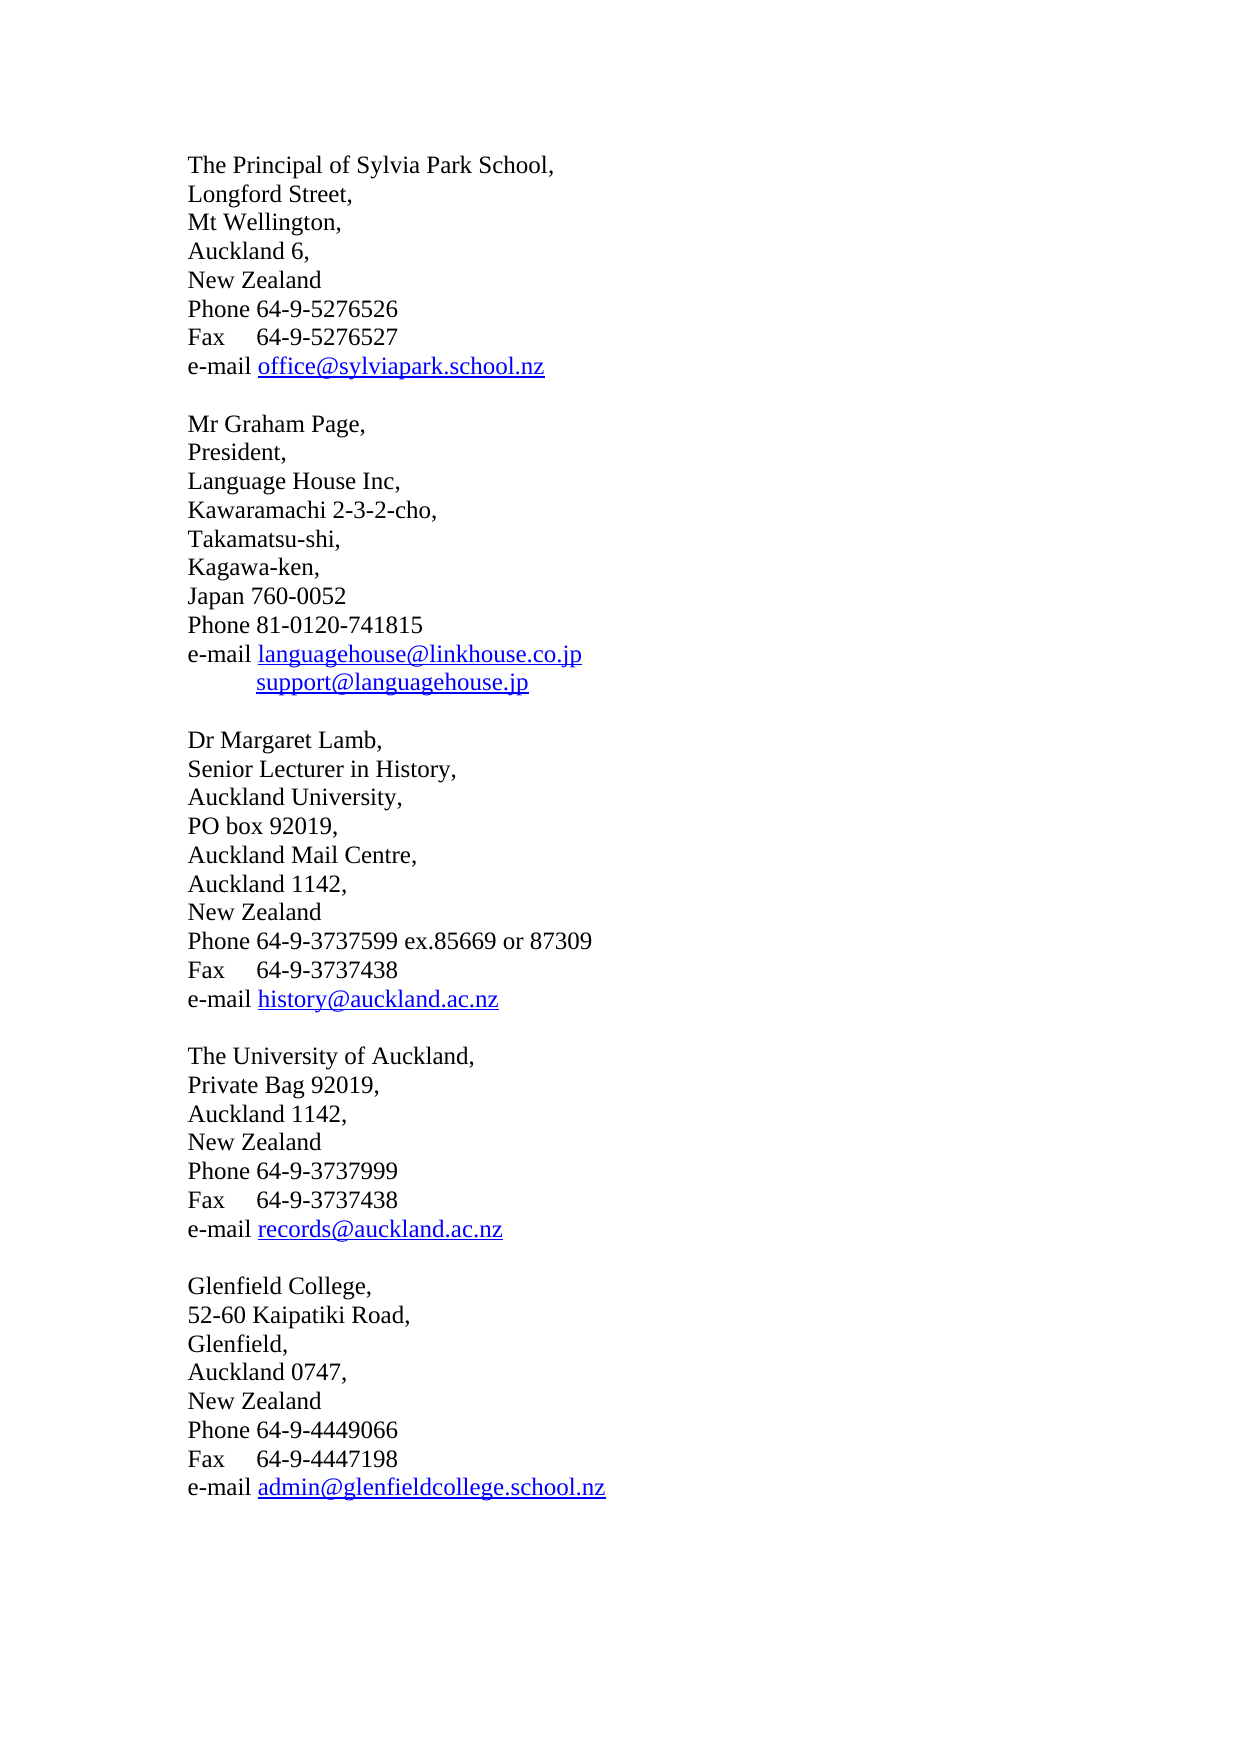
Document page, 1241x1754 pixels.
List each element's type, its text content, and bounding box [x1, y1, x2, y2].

text Kagawa-ken, [187, 552, 620, 581]
text 6, [187, 236, 620, 265]
text Private Bag 92019, [187, 1070, 620, 1099]
text Auckland 1142, [187, 869, 620, 897]
text Language House Inc, [187, 466, 620, 495]
text The Principal of Sylvia Park School, [187, 150, 620, 179]
text Phone 81-0120-741815 [187, 610, 620, 639]
text President, [187, 437, 620, 466]
text Phone 64-9-3737599 ex.85669 or 87309 [187, 926, 620, 955]
text Phone 64-9-4449066 [187, 1415, 620, 1444]
text e-mail admin@glenfieldcollege.school.nz [187, 1472, 620, 1501]
text Glenfield College, [187, 1271, 620, 1300]
text Auckland 0747, [187, 1357, 620, 1386]
text Phone 64-9-3737999 [187, 1156, 620, 1185]
text Fax 64-9-3737438 [187, 955, 620, 984]
text Mt Wellington, [187, 207, 620, 236]
text Fax 64-9-5276527 [187, 322, 620, 351]
text e-mail records@auckland.ac.nz [187, 1214, 620, 1242]
text Auckland 1142, [187, 1099, 620, 1127]
text support@languagehouse.jp [187, 667, 620, 696]
text e-mail history@auckland.ac.nz [187, 984, 620, 1012]
text The University of Auckland, [187, 1041, 620, 1070]
text Auckland Mail Centre, [187, 840, 620, 869]
text Fax 64-9-4447198 [187, 1444, 620, 1472]
text Senior Lecturer in History, [187, 754, 620, 782]
text , [187, 179, 620, 207]
text Takamatsu-shi, [187, 524, 620, 552]
text New Zealand [187, 1127, 620, 1156]
text Fax 64-9-3737438 [187, 1185, 620, 1214]
text PO box 92019, [187, 811, 620, 840]
text e-mail office@sylviapark.school.nz [187, 351, 620, 380]
text 52-60 Kaipatiki Road, [187, 1300, 620, 1329]
text Phone 64-9-5276526 [187, 294, 620, 322]
text Mr Graham Page, [187, 409, 620, 437]
text e-mail languagehouse@linkhouse.co.jp [187, 639, 620, 667]
text Kawaramachi 2-3-2-cho, [187, 495, 620, 524]
text Glenfield, [187, 1329, 620, 1357]
text 760-0052 [187, 581, 620, 610]
text Auckland University, [187, 782, 620, 811]
text New Zealand [187, 1386, 620, 1415]
text Dr Margaret Lamb, [187, 725, 620, 754]
text New Zealand [187, 897, 620, 926]
